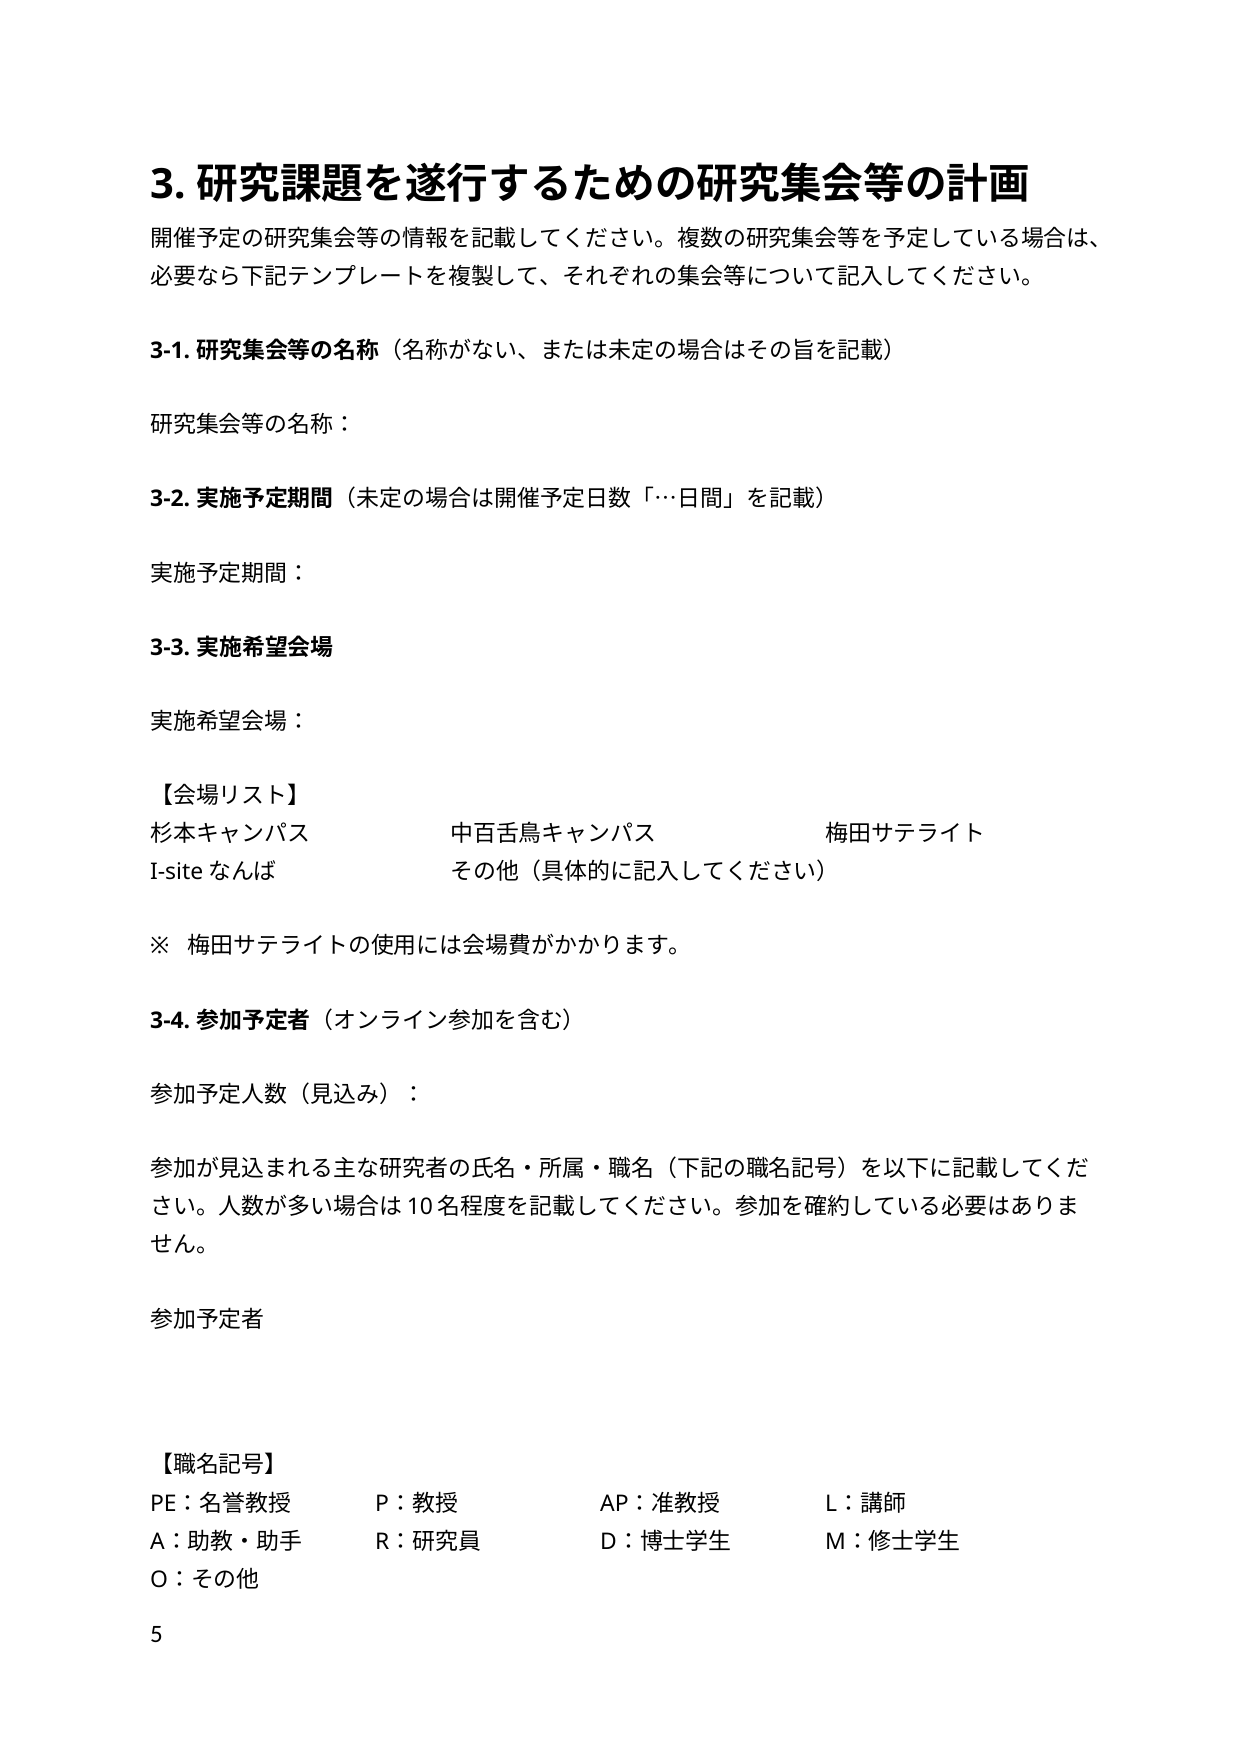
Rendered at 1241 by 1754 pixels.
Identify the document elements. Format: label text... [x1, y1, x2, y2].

text 【会場リスト】 [150, 777, 1090, 810]
text 【職名記号】 [150, 1446, 1090, 1479]
text 杉本キャンパス 中百舌鳥キャンパス 梅田サテライト [150, 815, 1090, 848]
text 3-2. 実施予定期間（未定の場合は開催予定日数「…日間」を記載） [150, 480, 1090, 513]
text A：助教・助手 R：研究員 D：博士学生 M：修士学生 [150, 1523, 1090, 1556]
text 参加予定人数（見込み）： [150, 1076, 1090, 1109]
text I-siteなんば その他（具体的に記入してください） [150, 853, 1090, 886]
text O：その他 [150, 1561, 1090, 1594]
text 開催予定の研究集会等の情報を記載してください。複数の研究集会等を予定している場合は、必要なら下記テンプレートを複製して、それぞれの集会等について記入してください。 [150, 219, 1090, 291]
text 3-4. 参加予定者（オンライン参加を含む） [150, 1002, 1090, 1035]
text 3-3. 実施希望会場 [150, 628, 1090, 662]
text 実施希望会場： [150, 703, 1090, 736]
text 3-1. 研究集会等の名称（名称がない、または未定の場合はその旨を記載） [150, 332, 1090, 365]
list 梅田サテライトの使用には会場費がかかります。 [150, 927, 1090, 961]
text 参加予定者 [150, 1300, 1090, 1334]
text PE：名誉教授 P：教授 AP：准教授 L：講師 [150, 1484, 1090, 1518]
text 参加が見込まれる主な研究者の氏名・所属・職名（下記の職名記号）を以下に記載してください。人数が多い場合は10名程度を記載してください。参加を確約している必要はありません。 [150, 1150, 1090, 1259]
text 3. 研究課題を遂行するための研究集会等の計画 [150, 150, 1090, 211]
text 研究集会等の名称： [150, 406, 1090, 439]
text 実施予定期間： [150, 554, 1090, 588]
